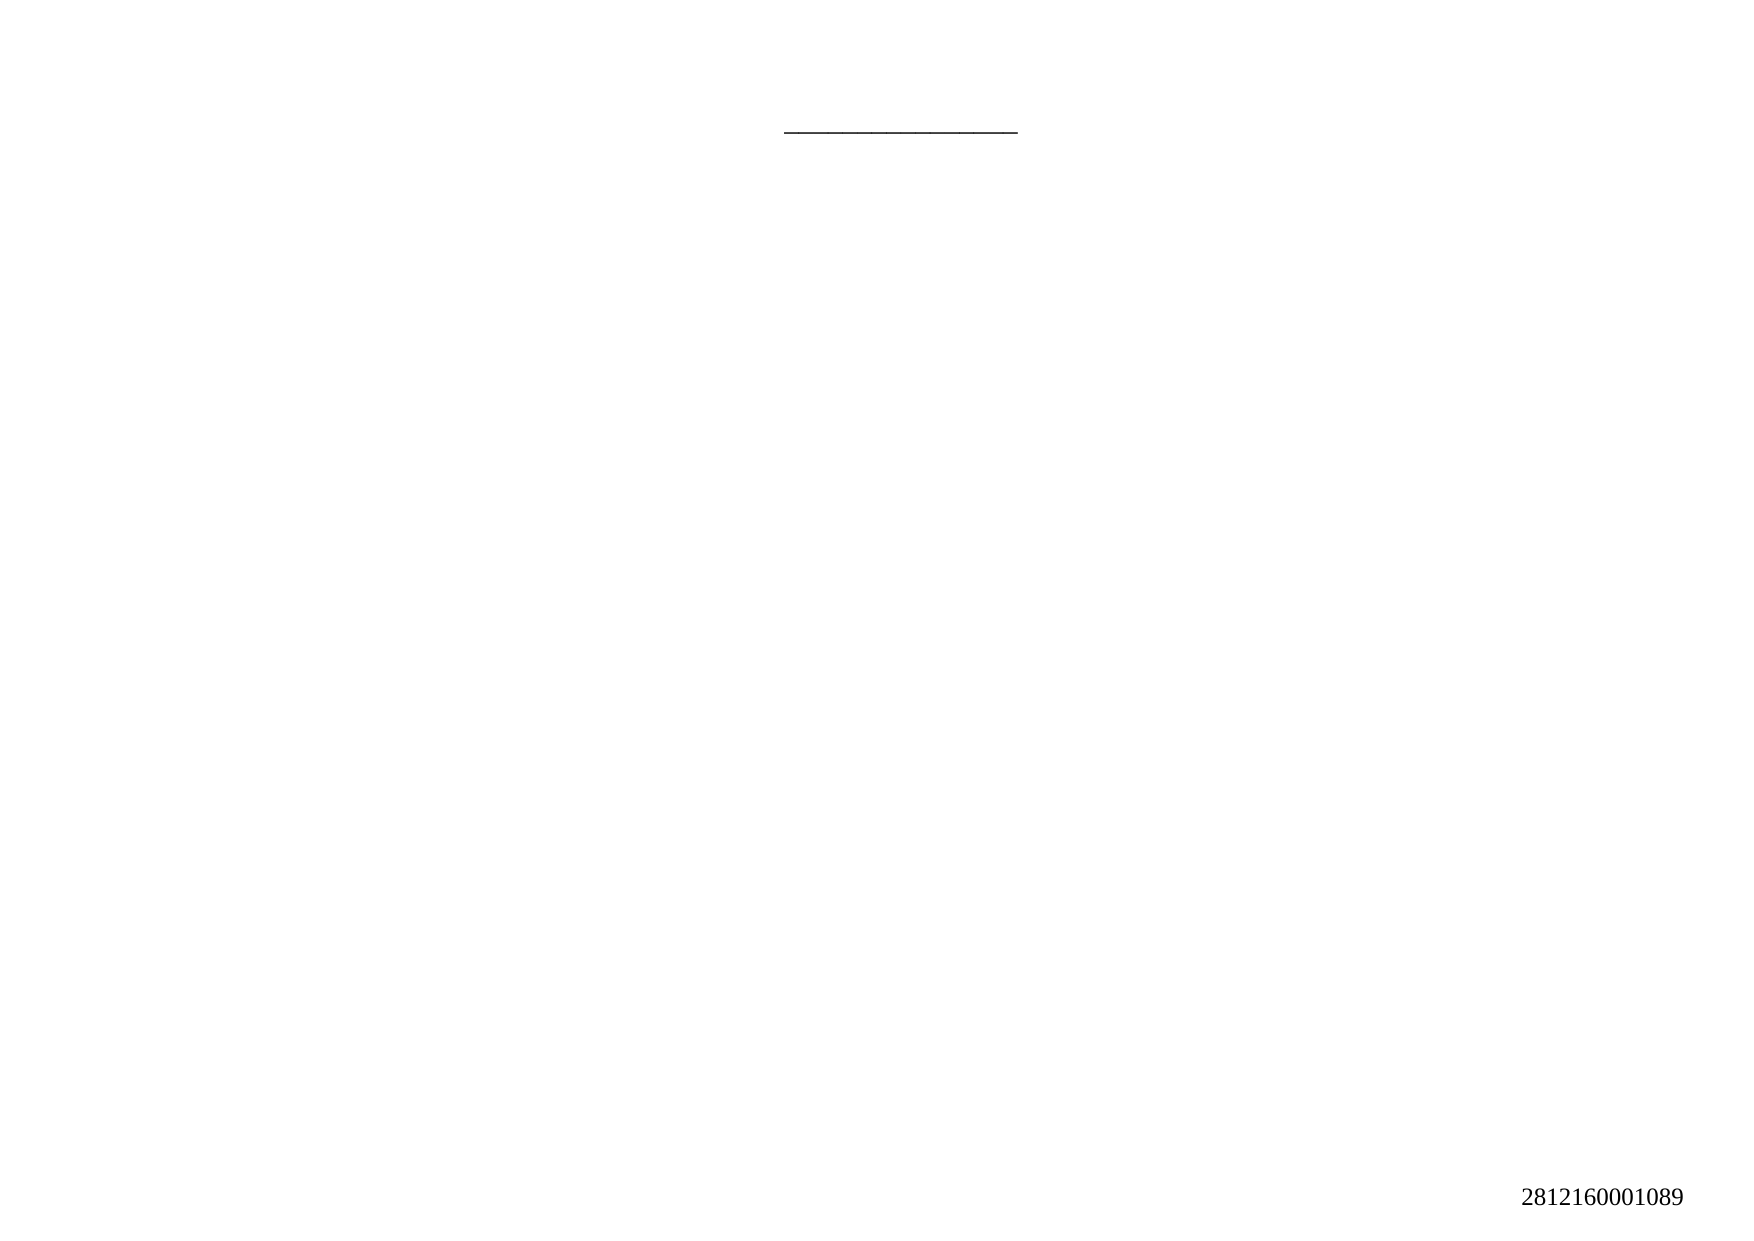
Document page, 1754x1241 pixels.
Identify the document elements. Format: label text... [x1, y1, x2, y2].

text ________________ [118, 103, 1683, 137]
